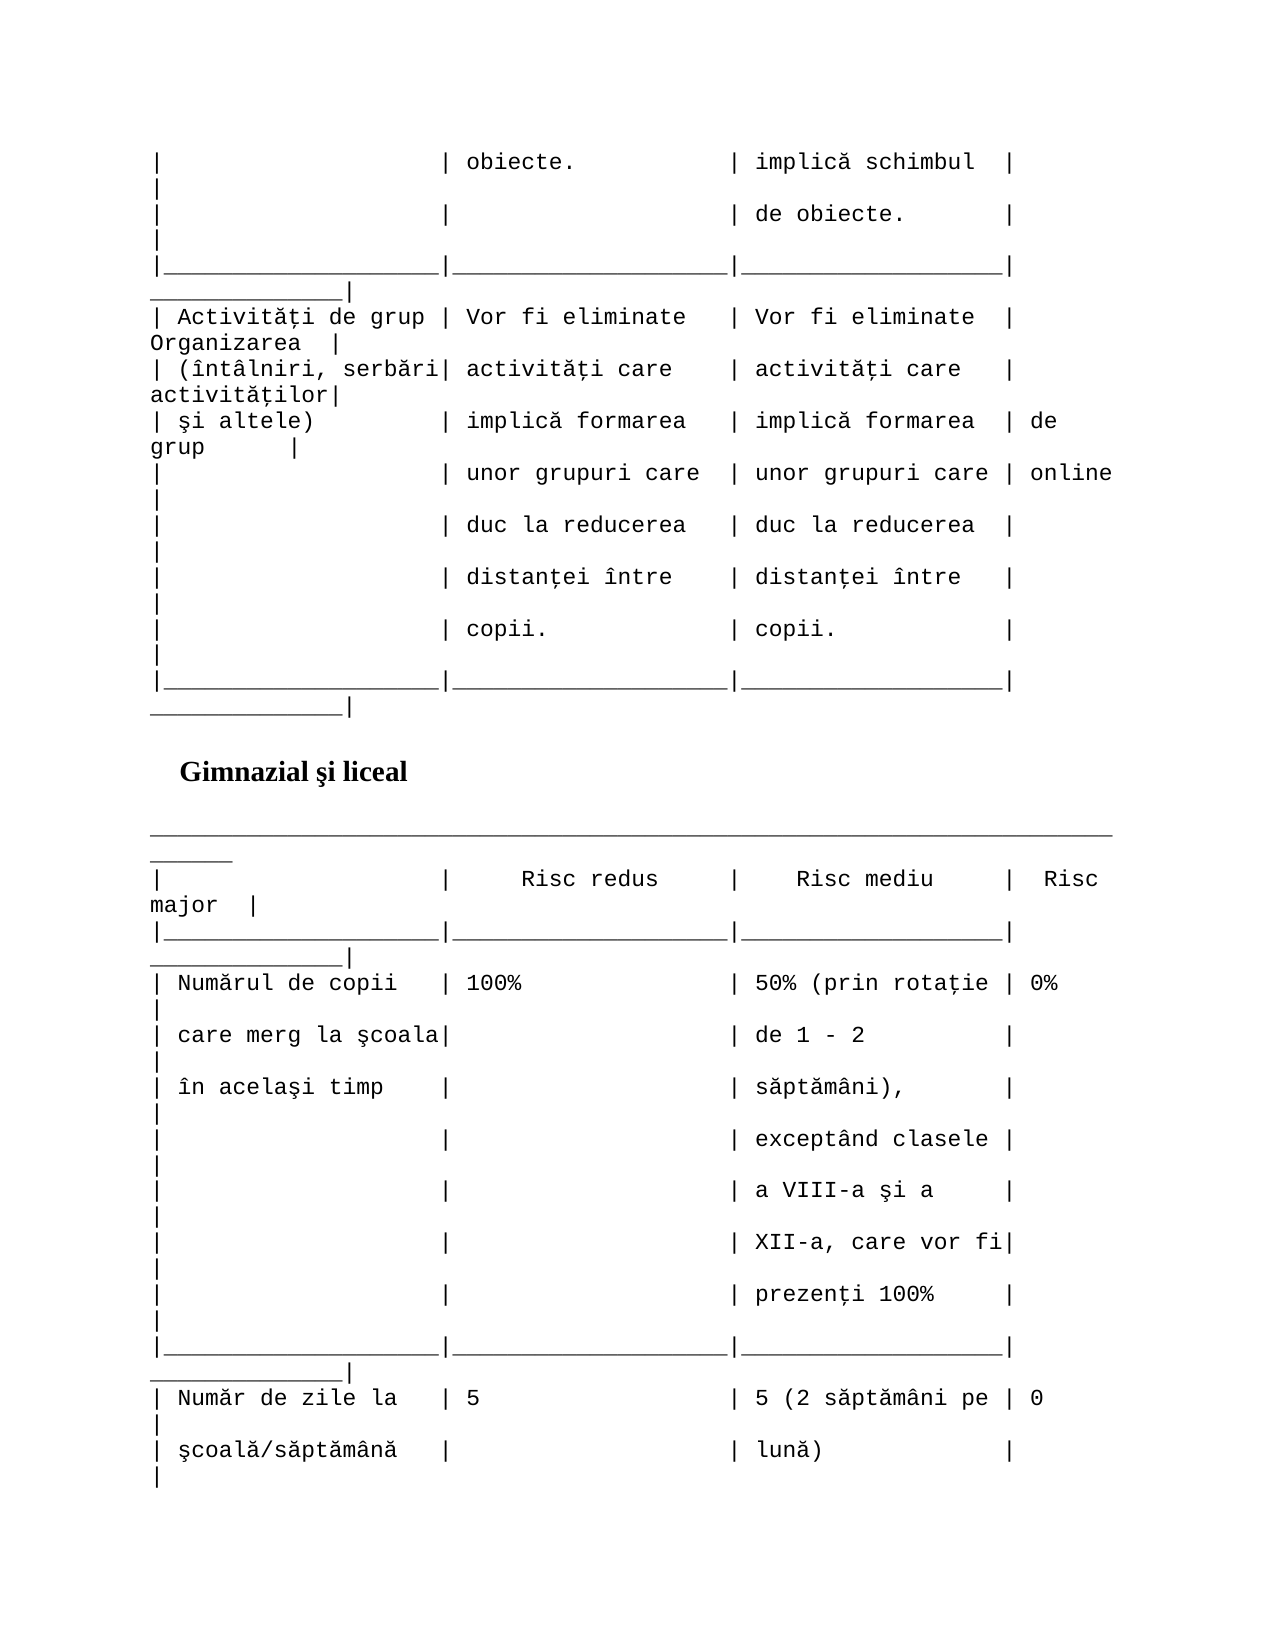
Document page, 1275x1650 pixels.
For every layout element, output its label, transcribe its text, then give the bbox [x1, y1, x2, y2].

text | Activităţi de grup | Vor fi eliminate | Vor fi eliminate | Organizarea | [150, 306, 1125, 357]
text | şcoală/săptămână | | lună) | | [150, 1438, 1125, 1490]
text Gimnazial şi liceal [150, 754, 1125, 788]
text |____________________|____________________|___________________|______________| [150, 919, 1125, 971]
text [150, 1334, 1125, 1386]
text | | Risc redus | Risc mediu | Risc major | [150, 868, 1125, 919]
text | | | de obiecte. | | [150, 202, 1125, 254]
text | | | a VIII-a şi a | | [150, 1179, 1125, 1231]
text | şi altele) | implică formarea | implică formarea | de grup | [150, 409, 1125, 461]
text | | duc la reducerea | duc la reducerea | | [150, 513, 1125, 565]
text | | | XII-a, care vor fi| | [150, 1231, 1125, 1283]
text | (întâlniri, serbări| activităţi care | activităţi care | activităţilor| [150, 357, 1125, 409]
text | Numărul de copii | 100% | 50% (prin rotaţie | 0% | [150, 971, 1125, 1023]
text | în acelaşi timp | | săptămâni), | | [150, 1075, 1125, 1127]
text | Număr de zile la | 5 | 5 (2 săptămâni pe | 0 | [150, 1386, 1125, 1438]
text | | copii. | copii. | | [150, 617, 1125, 669]
text | care merg la şcoala| | de 1 - 2 | | [150, 1023, 1125, 1075]
text |____________________|____________________|___________________|______________| [150, 254, 1125, 306]
text |____________________|____________________|___________________|______________| [150, 669, 1125, 721]
text | | unor grupuri care | unor grupuri care | online | [150, 461, 1125, 513]
text | | distanţei între | distanţei între | | [150, 565, 1125, 617]
text | | obiecte. | implică schimbul | | [150, 150, 1125, 202]
text | | | prezenţi 100% | | [150, 1283, 1125, 1334]
text | | | exceptând clasele | | [150, 1127, 1125, 1179]
text ____________________________________________________________________________ [150, 788, 1125, 868]
